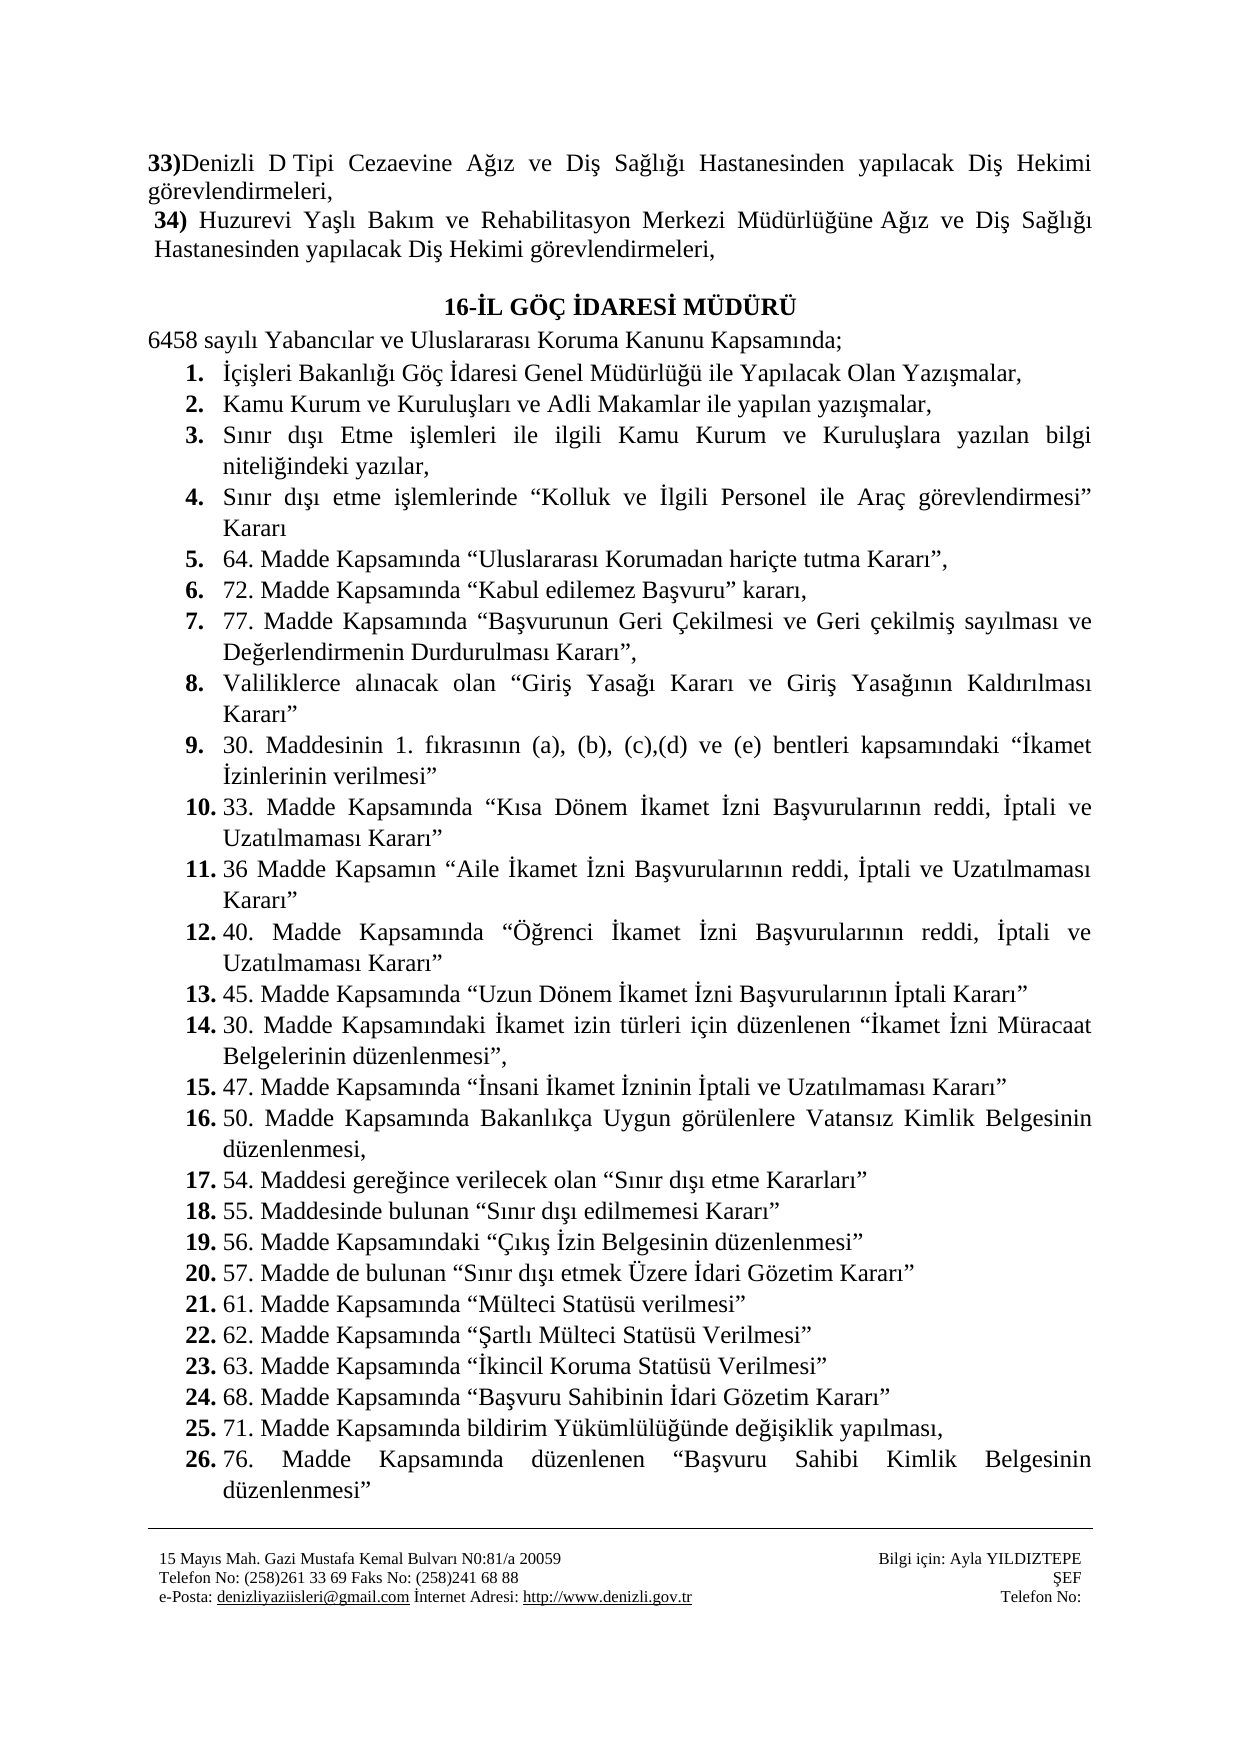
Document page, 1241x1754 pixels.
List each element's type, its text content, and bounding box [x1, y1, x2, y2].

list 45. Madde Kapsamında “Uzun Dönem İkamet İzni Başvurularının İptali Kararı” [185, 979, 1093, 1007]
text 16-İL GÖÇ İDARESİ MÜDÜRÜ [148, 292, 1093, 321]
list İçişleri Bakanlığı Göç İdaresi Genel Müdürlüğü ile Yapılacak Olan Yazışmalar, [185, 358, 1093, 387]
list 40. Madde Kapsamında “Öğrenci İkamet İzni Başvurularının reddi, İptali ve Uzatılmaması Kararı” [185, 917, 1093, 976]
text 34) Huzurevi Yaşlı Bakım ve Rehabilitasyon Merkezi Müdürlüğüne Ağız ve Diş Sağlığı Hastanesinden yapılacak Diş Hekimi görevlendirmeleri, [154, 205, 1093, 263]
list 33. Madde Kapsamında “Kısa Dönem İkamet İzni Başvurularının reddi, İptali ve Uzatılmaması Kararı” [185, 792, 1093, 852]
list 57. Madde de bulunan “Sınır dışı etmek Üzere İdari Gözetim Kararı” [185, 1258, 1093, 1287]
list 54. Maddesi gereğince verilecek olan “Sınır dışı etme Kararları” [185, 1165, 1093, 1194]
list 64. Madde Kapsamında “Uluslararası Korumadan hariçte tutma Kararı”, [185, 544, 1093, 573]
list Valiliklerce alınacak olan “Giriş Yasağı Kararı ve Giriş Yasağının Kaldırılması Kararı” [185, 668, 1093, 728]
list 50. Madde Kapsamında Bakanlıkça Uygun görülenlere Vatansız Kimlik Belgesinin düzenlenmesi, [185, 1103, 1093, 1163]
list 63. Madde Kapsamında “İkincil Koruma Statüsü Verilmesi” [185, 1351, 1093, 1380]
list 36 Madde Kapsamın “Aile İkamet İzni Başvurularının reddi, İptali ve Uzatılmaması Kararı” [185, 854, 1093, 914]
list 61. Madde Kapsamında “Mülteci Statüsü verilmesi” [185, 1289, 1093, 1318]
list 47. Madde Kapsamında “İnsani İkamet İzninin İptali ve Uzatılmaması Kararı” [185, 1072, 1093, 1101]
list 71. Madde Kapsamında bildirim Yükümlülüğünde değişiklik yapılması, [185, 1413, 1093, 1442]
list 56. Madde Kapsamındaki “Çıkış İzin Belgesinin düzenlenmesi” [185, 1227, 1093, 1256]
list Sınır dışı Etme işlemleri ile ilgili Kamu Kurum ve Kuruluşlara yazılan bilgi niteliğindeki yazılar, [185, 420, 1093, 480]
list 76. Madde Kapsamında düzenlenen “Başvuru Sahibi Kimlik Belgesinin düzenlenmesi” [185, 1444, 1093, 1504]
text 33)Denizli D Tipi Cezaevine Ağız ve Diş Sağlığı Hastanesinden yapılacak Diş Hekimi görevlendirmeleri, [148, 148, 1093, 205]
text 6458 sayılı Yabancılar ve Uluslararası Koruma Kanunu Kapsamında; [148, 325, 1093, 353]
list Sınır dışı etme işlemlerinde “Kolluk ve İlgili Personel ile Araç görevlendirmesi” Kararı [185, 482, 1093, 542]
list 55. Maddesinde bulunan “Sınır dışı edilmemesi Kararı” [185, 1196, 1093, 1225]
list Kamu Kurum ve Kuruluşları ve Adli Makamlar ile yapılan yazışmalar, [185, 389, 1093, 418]
list 77. Madde Kapsamında “Başvurunun Geri Çekilmesi ve Geri çekilmiş sayılması ve Değerlendirmenin Durdurulması Kararı”, [185, 606, 1093, 666]
list 68. Madde Kapsamında “Başvuru Sahibinin İdari Gözetim Kararı” [185, 1382, 1093, 1411]
list 72. Madde Kapsamında “Kabul edilemez Başvuru” kararı, [185, 575, 1093, 604]
list 62. Madde Kapsamında “Şartlı Mülteci Statüsü Verilmesi” [185, 1320, 1093, 1349]
list 30. Madde Kapsamındaki İkamet izin türleri için düzenlenen “İkamet İzni Müracaat Belgelerinin düzenlenmesi”, [185, 1010, 1093, 1069]
list 30. Maddesinin 1. fıkrasının (a), (b), (c),(d) ve (e) bentleri kapsamındaki “İkamet İzinlerinin verilmesi” [185, 730, 1093, 790]
